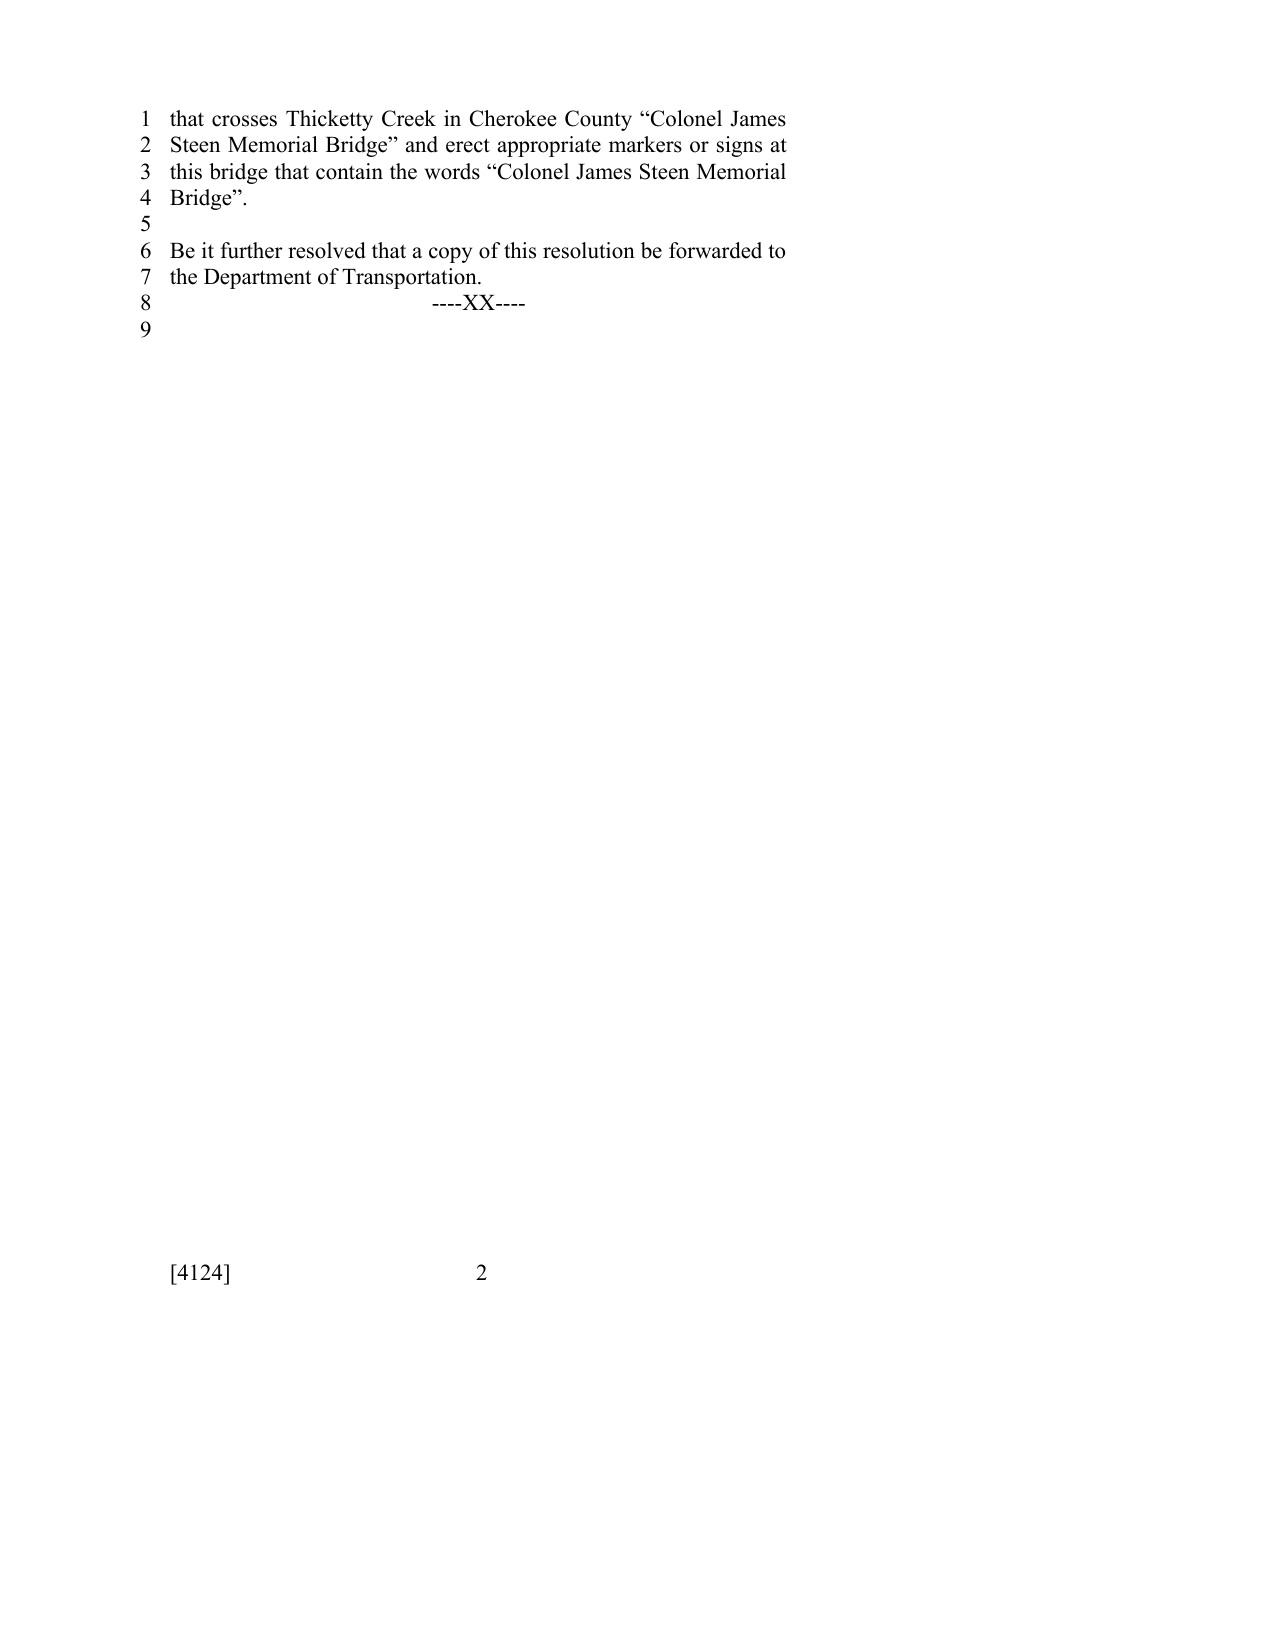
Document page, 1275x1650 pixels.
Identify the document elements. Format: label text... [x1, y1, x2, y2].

text Be it further resolved that a copy of this resolution be forwarded to the Department of Transportation. [169, 237, 787, 289]
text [169, 105, 787, 210]
text ----XX---- [169, 289, 787, 316]
